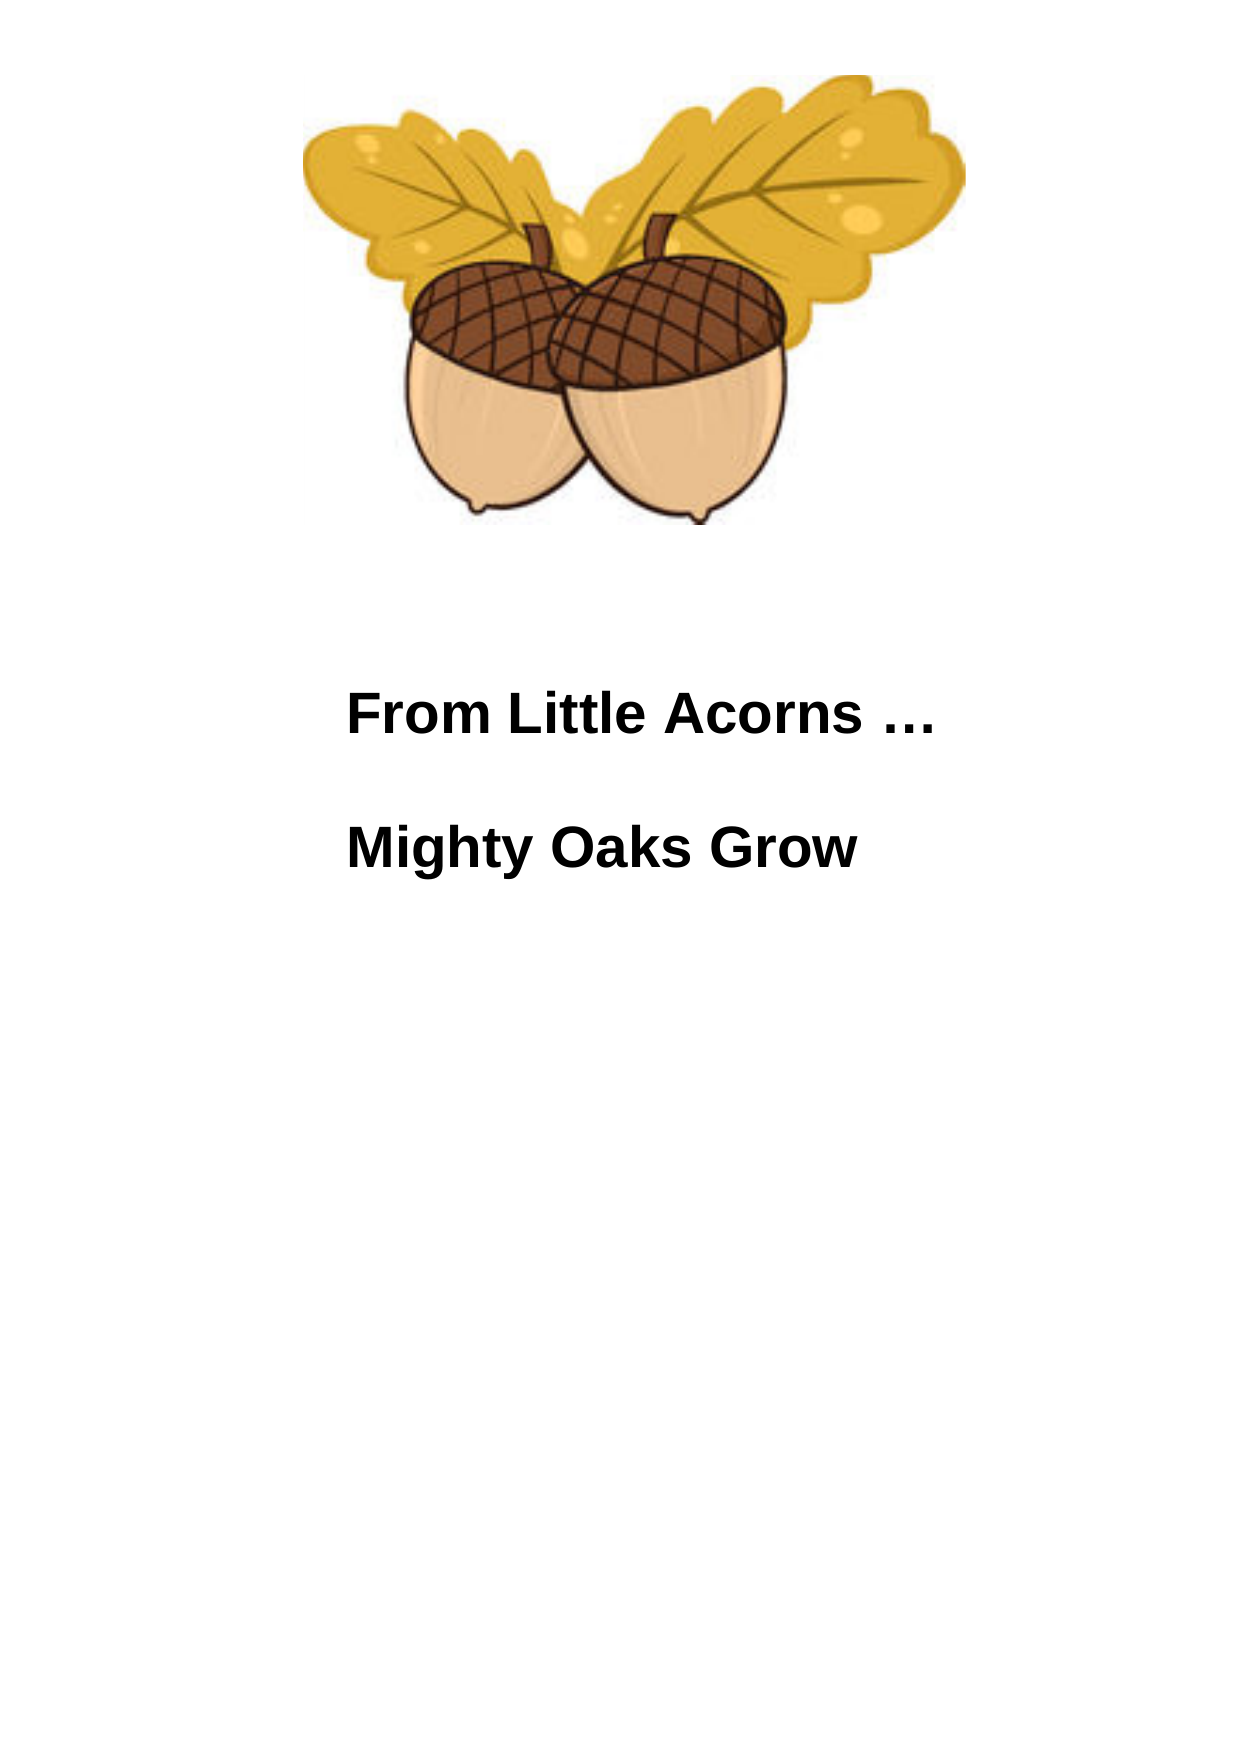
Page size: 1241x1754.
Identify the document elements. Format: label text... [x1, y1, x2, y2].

picture [303, 75, 966, 525]
text Mighty Oaks Grow [103, 813, 1165, 880]
text From Little Acorns … [103, 679, 1165, 746]
